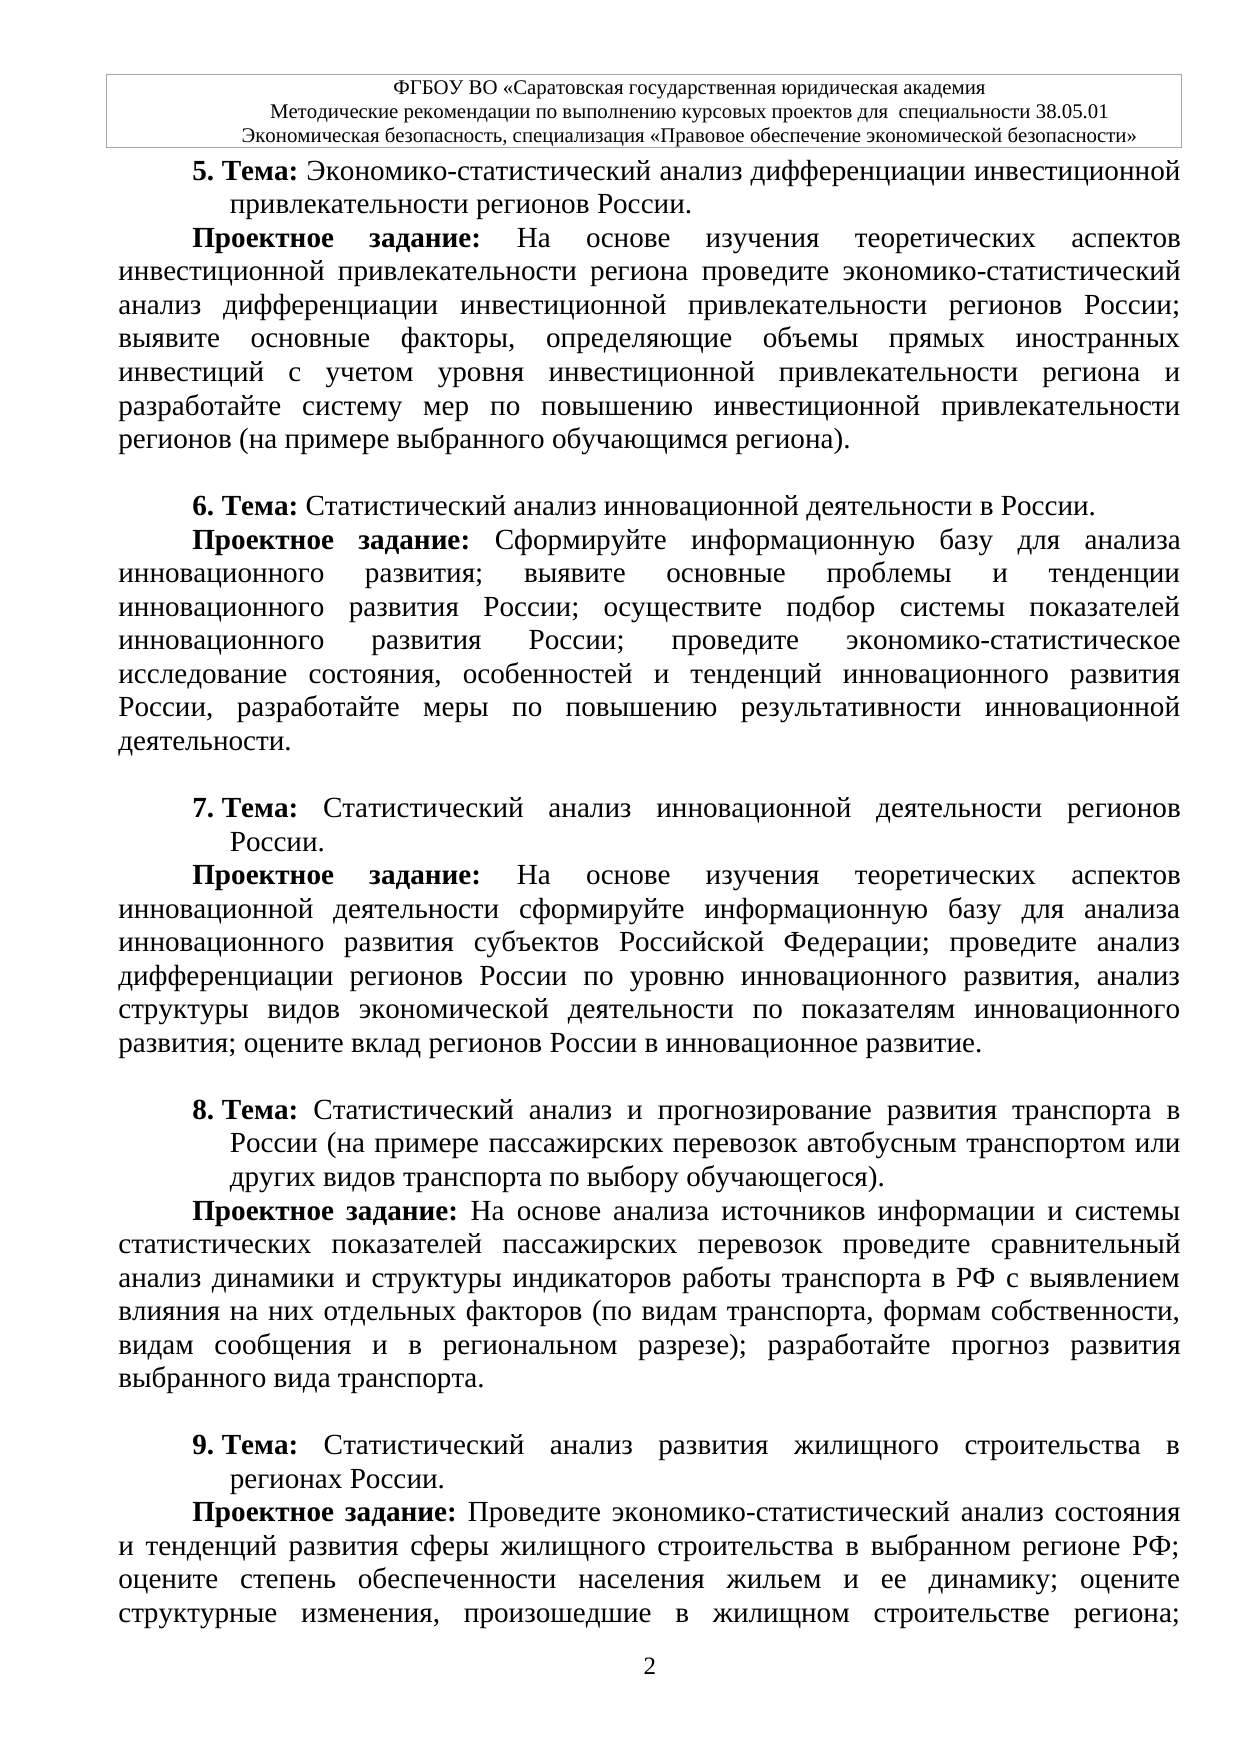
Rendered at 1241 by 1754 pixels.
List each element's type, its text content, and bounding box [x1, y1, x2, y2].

list Тема: Статистический анализ и прогнозирование развития транспорта в России (на примере пассажирских перевозок автобусным транспортом или других видов транспорта по выбору обучающегося). [192, 1092, 1181, 1193]
text Проектное задание: Сформируйте информационную базу для анализа инновационного развития; выявите основные проблемы и тенденции инновационного развития России; осуществите подбор системы показателей инновационного развития России; проведите экономико-статистическое исследование состояния, особенностей и тенденций инновационного развития России, разработайте меры по повышению результативности инновационной деятельности. [118, 522, 1181, 757]
list Тема: Экономико-статистический анализ дифференциации инвестиционной привлекательности регионов России. [192, 153, 1181, 220]
text Проектное задание: На основе изучения теоретических аспектов инновационной деятельности сформируйте информационную базу для анализа инновационного развития субъектов Российской Федерации; проведите анализ дифференциации регионов России по уровню инновационного развития, анализ структуры видов экономической деятельности по показателям инновационного развития; оцените вклад регионов России в инновационное развитие. [118, 857, 1181, 1058]
list Тема: Статистический анализ развития жилищного строительства в регионах России. [192, 1427, 1181, 1494]
list Тема: Статистический анализ инновационной деятельности в России. [192, 488, 1181, 522]
list Тема: Статистический анализ инновационной деятельности регионов России. [192, 790, 1181, 857]
text Проектное задание: На основе анализа источников информации и системы статистических показателей пассажирских перевозок проведите сравнительный анализ динамики и структуры индикаторов работы транспорта в РФ с выявлением влияния на них отдельных факторов (по видам транспорта, формам собственности, видам сообщения и в региональном разрезе); разработайте прогноз развития выбранного вида транспорта. [118, 1193, 1181, 1394]
text Проектное задание: На основе изучения теоретических аспектов инвестиционной привлекательности региона проведите экономико-статистический анализ дифференциации инвестиционной привлекательности регионов России; выявите основные факторы, определяющие объемы прямых иностранных инвестиций с учетом уровня инвестиционной привлекательности региона и разработайте систему мер по повышению инвестиционной привлекательности регионов (на примере выбранного обучающимся региона). [118, 220, 1181, 455]
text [118, 1494, 1181, 1629]
